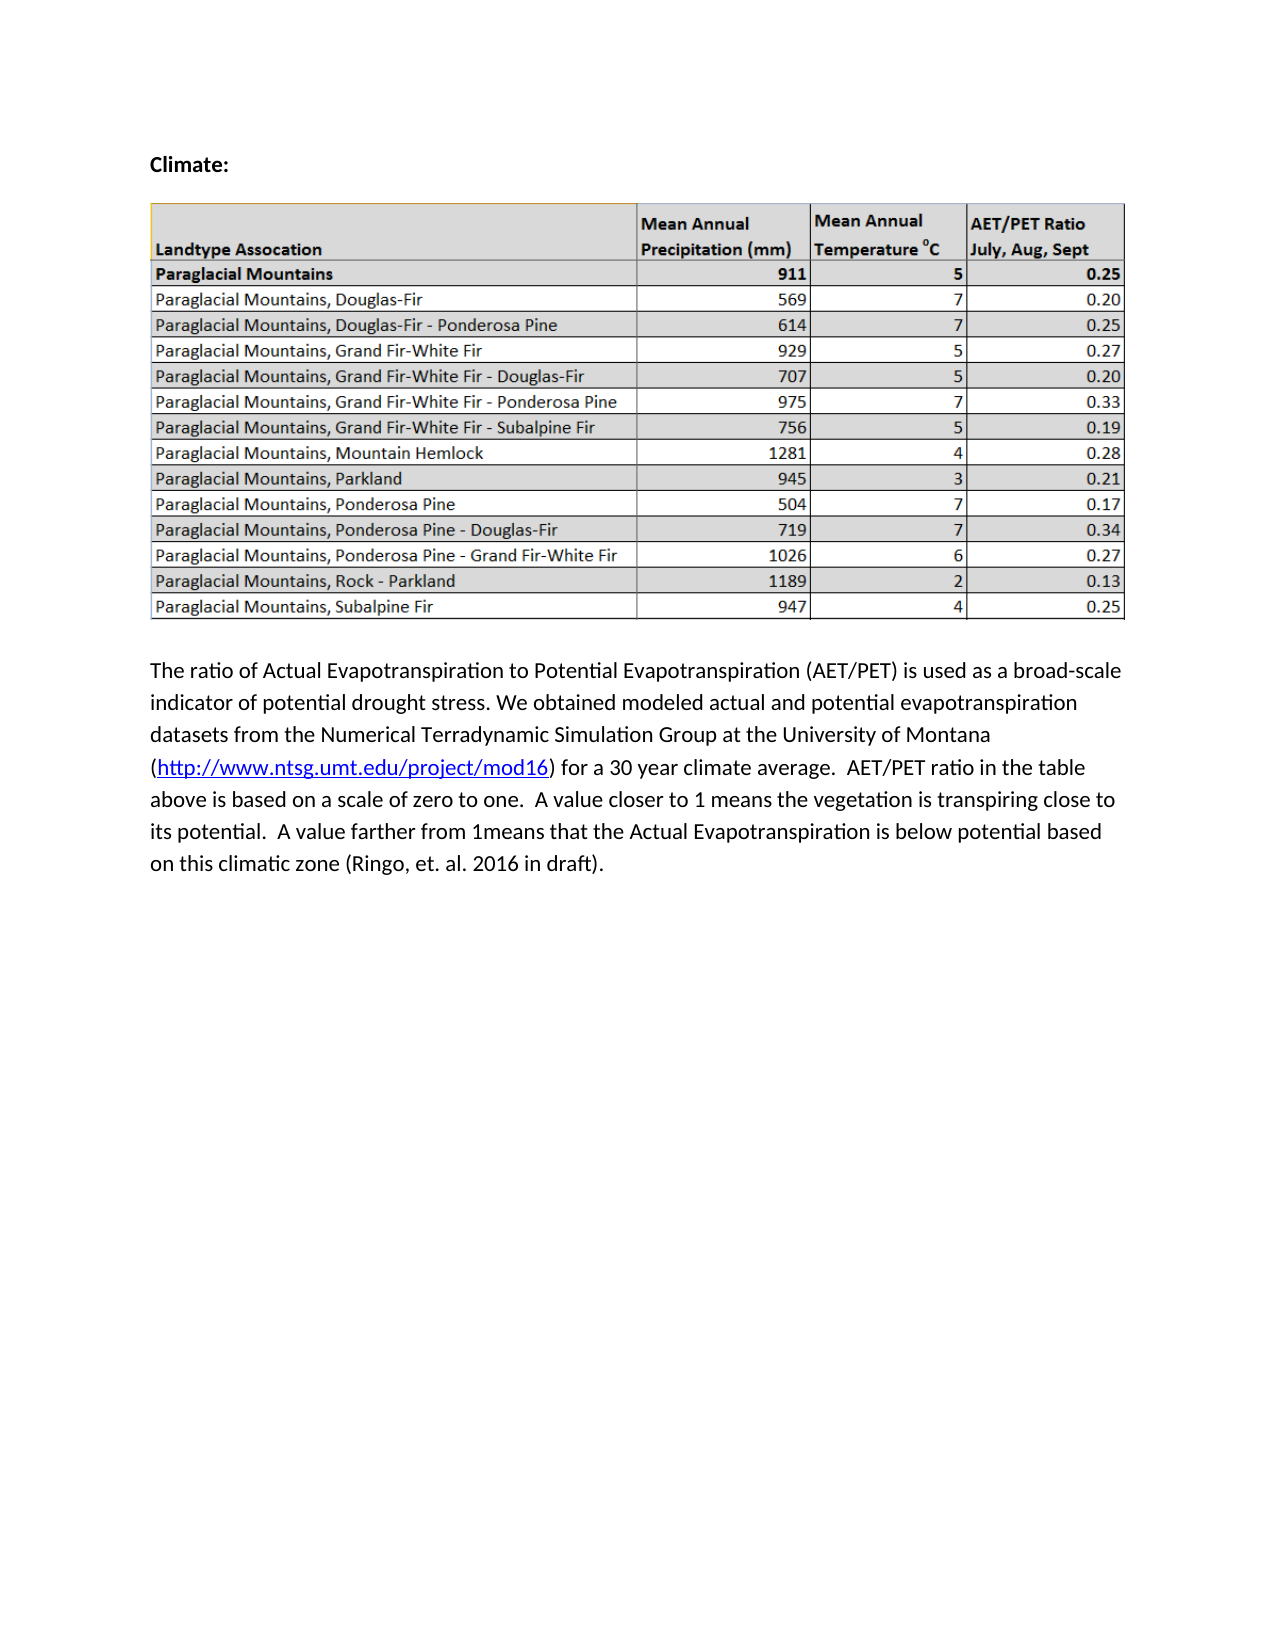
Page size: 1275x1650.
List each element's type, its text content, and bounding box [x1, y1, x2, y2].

text The ratio of Actual Evapotranspiration to Potential Evapotranspiration (AET/PET) is used as a broad-scale indicator of potential drought stress. We obtained modeled actual and potential evapotranspiration datasets from the Numerical Terradynamic Simulation Group at the University of Montana (http://www.ntsg.umt.edu/project/mod16) for a 30 year climate average. AET/PET ratio in the table above is based on a scale of zero to one. A value closer to 1 means the vegetation is transpiring close to its potential. A value farther from 1means that the Actual Evapotranspiration is below potential based on this climatic zone (Ringo, et. al. 2016 in draft). [150, 656, 1125, 877]
text Climate: [150, 150, 1125, 178]
